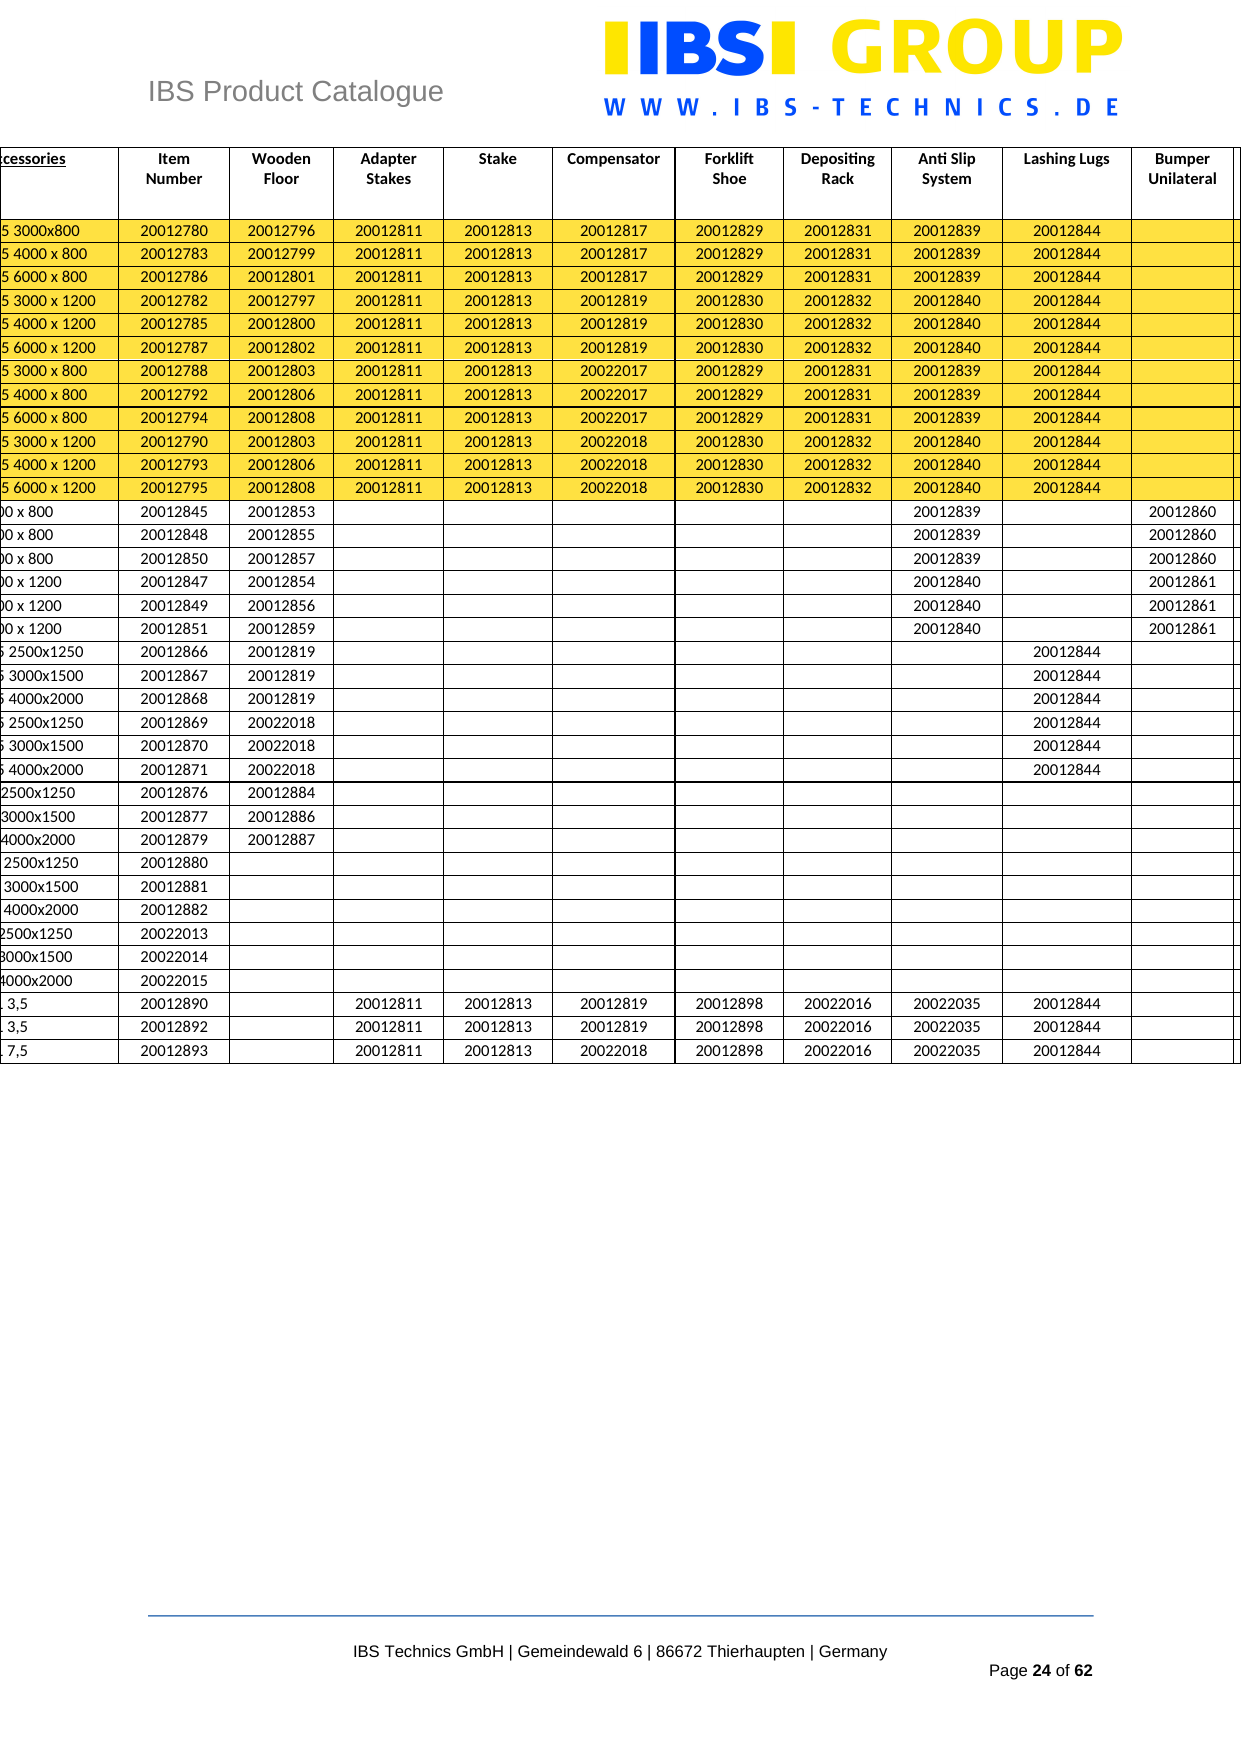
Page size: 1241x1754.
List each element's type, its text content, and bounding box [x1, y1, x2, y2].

table_cell 20022035 [892, 1017, 1002, 1039]
table_cell [1234, 220, 1240, 242]
table_cell 20012844 [1003, 993, 1131, 1016]
table_cell 20012780 [119, 220, 229, 242]
table_cell IPS Type TR 4000x2000 [1, 970, 118, 992]
table_cell LPS Type 6000 x 1200 [1, 618, 118, 641]
table_cell IPS Type OR 4000x2000 [1, 829, 118, 852]
table_cell [1234, 946, 1240, 969]
table_header Item Number [119, 148, 229, 219]
table_cell [444, 946, 552, 969]
table_cell 20012844 [1003, 290, 1131, 313]
table_cell LGW Type 7,5 6000 x 800 [1, 408, 118, 430]
table_cell 20012839 [892, 267, 1002, 289]
table_cell 20012844 [1003, 454, 1131, 477]
table_cell LPS Type 4000 x 800 [1, 525, 118, 547]
table_cell LGW Type 3,5 3000 x 1200 [1, 290, 118, 313]
table_cell [784, 712, 891, 734]
table_cell [334, 806, 443, 828]
table_cell 20012884 [230, 783, 333, 805]
table_cell 20012817 [553, 243, 674, 266]
table_cell 20012811 [334, 361, 443, 383]
table_cell 20012832 [784, 454, 891, 477]
table_cell 20022018 [230, 759, 333, 781]
table_cell 20012839 [892, 243, 1002, 266]
table_cell IPW Type 3,5 4000x2000 [1, 689, 118, 711]
table_cell 20012830 [676, 337, 783, 359]
table_cell [444, 829, 552, 852]
table_cell 20012811 [334, 408, 443, 430]
table_cell [1234, 1017, 1240, 1039]
table_cell 20012813 [444, 361, 552, 383]
table_cell 20012813 [444, 220, 552, 242]
table_cell 20012806 [230, 384, 333, 406]
table_cell [892, 900, 1002, 922]
table_cell [230, 1017, 333, 1039]
table_cell IPW Type 3,5 2500x1250 [1, 642, 118, 664]
table_cell 20012811 [334, 267, 443, 289]
table_cell [676, 923, 783, 945]
table_cell IPS Type TR 3000x1500 [1, 946, 118, 969]
table_cell 20012782 [119, 290, 229, 313]
table_cell [1132, 220, 1233, 242]
table_cell [1234, 314, 1240, 336]
table_cell 20012813 [444, 478, 552, 500]
table_header Lashing Lugs [1003, 148, 1131, 219]
table_cell LGW Type 7,5 3000 x 1200 [1, 431, 118, 453]
table_cell [676, 829, 783, 852]
table_cell [784, 525, 891, 547]
table_cell [676, 783, 783, 805]
table_cell 20012839 [892, 548, 1002, 570]
table_cell 20012813 [444, 1017, 552, 1039]
table_cell 20012790 [119, 431, 229, 453]
table_cell 20012839 [892, 525, 1002, 547]
table_cell [444, 712, 552, 734]
table_cell 20012855 [230, 525, 333, 547]
table_cell [444, 501, 552, 523]
table_cell 20012845 [119, 501, 229, 523]
table_cell [1132, 408, 1233, 430]
table_cell 20012859 [230, 618, 333, 641]
table_cell [230, 970, 333, 992]
table_cell 20012811 [334, 314, 443, 336]
table_cell 20012880 [119, 853, 229, 875]
table_cell 20012867 [119, 665, 229, 688]
table_header Stake [444, 148, 552, 219]
table_cell [1132, 1017, 1233, 1039]
table_cell [334, 595, 443, 617]
table_cell 20012844 [1003, 642, 1131, 664]
table_cell 20012844 [1003, 361, 1131, 383]
table_cell 20012868 [119, 689, 229, 711]
table_cell 20012793 [119, 454, 229, 477]
table_cell [1234, 689, 1240, 711]
table_cell [444, 736, 552, 758]
table_cell [553, 548, 674, 570]
table_cell 20012817 [553, 220, 674, 242]
table_cell [444, 759, 552, 781]
table_cell LGW Type 3,5 3000x800 [1, 220, 118, 242]
table_cell 20012840 [892, 595, 1002, 617]
table_cell [784, 806, 891, 828]
table_cell 20012813 [444, 384, 552, 406]
table_cell EPW Type 5L 7,5 [1, 1040, 118, 1063]
table_cell [892, 736, 1002, 758]
table_cell [892, 665, 1002, 688]
table_cell [1234, 712, 1240, 734]
table_cell [1132, 665, 1233, 688]
table_cell 20012811 [334, 993, 443, 1016]
table_cell [676, 900, 783, 922]
table_cell 20012844 [1003, 384, 1131, 406]
table_cell [676, 548, 783, 570]
table_header Wooden Floor [230, 148, 333, 219]
table_cell LGW Type 7,5 4000 x 1200 [1, 454, 118, 477]
table_cell LGW Type 7,5 3000 x 800 [1, 361, 118, 383]
table_cell 20012785 [119, 314, 229, 336]
table_cell 20012849 [119, 595, 229, 617]
table_cell 20012829 [676, 384, 783, 406]
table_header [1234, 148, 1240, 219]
table_cell 20012819 [553, 337, 674, 359]
table_cell [553, 689, 674, 711]
table_cell 20022017 [553, 361, 674, 383]
table_cell [334, 712, 443, 734]
table_cell 20012819 [553, 993, 674, 1016]
table_cell [230, 1040, 333, 1063]
table_cell 20022035 [892, 993, 1002, 1016]
table_cell [892, 783, 1002, 805]
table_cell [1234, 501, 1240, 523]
table_cell 20012829 [676, 243, 783, 266]
table_cell [444, 548, 552, 570]
table_cell LGW Type 7,5 4000 x 800 [1, 384, 118, 406]
table_cell [676, 689, 783, 711]
table_cell [1234, 876, 1240, 898]
table_cell 20012797 [230, 290, 333, 313]
table_cell [892, 712, 1002, 734]
table_cell 20012794 [119, 408, 229, 430]
table_cell 20012832 [784, 431, 891, 453]
table_cell 20012788 [119, 361, 229, 383]
table_cell IPW Type 7,5 4000x2000 [1, 759, 118, 781]
table_cell [1132, 314, 1233, 336]
table_cell [1132, 243, 1233, 266]
table_cell 20012840 [892, 618, 1002, 641]
table_header Forklift Shoe [676, 148, 783, 219]
table_cell 20022016 [784, 1040, 891, 1063]
table_cell 20012831 [784, 384, 891, 406]
table_cell 20012844 [1003, 314, 1131, 336]
table_cell 20012856 [230, 595, 333, 617]
table_cell 20012892 [119, 1017, 229, 1039]
table_cell [1234, 783, 1240, 805]
table_cell 20012857 [230, 548, 333, 570]
table_cell [892, 689, 1002, 711]
table_cell 20012829 [676, 408, 783, 430]
table_header Overview Accessories MHS Type [1, 148, 118, 219]
table_cell [553, 829, 674, 852]
table_cell LGW Type 3,5 6000 x 1200 [1, 337, 118, 359]
table_cell [892, 876, 1002, 898]
table_cell [1234, 361, 1240, 383]
table_cell [1003, 525, 1131, 547]
table_cell [230, 853, 333, 875]
table_cell [676, 712, 783, 734]
table_cell 20012813 [444, 993, 552, 1016]
table_cell 20012844 [1003, 243, 1131, 266]
table_cell 20012840 [892, 290, 1002, 313]
table_cell 20012844 [1003, 220, 1131, 242]
table_cell 20012811 [334, 478, 443, 500]
table_cell [1234, 431, 1240, 453]
table_cell [1132, 290, 1233, 313]
table_cell [784, 501, 891, 523]
table_cell 20012840 [892, 337, 1002, 359]
table_cell [553, 642, 674, 664]
table_cell [1234, 454, 1240, 477]
table_cell [334, 970, 443, 992]
table_cell LGW Type 3,5 4000 x 1200 [1, 314, 118, 336]
table_cell 20012786 [119, 267, 229, 289]
table_cell 20012832 [784, 290, 891, 313]
table_cell 20012808 [230, 408, 333, 430]
table_cell [553, 970, 674, 992]
table_cell [1234, 993, 1240, 1016]
table_cell [444, 595, 552, 617]
table_cell [1234, 923, 1240, 945]
table_cell 20012844 [1003, 736, 1131, 758]
table_cell 20012811 [334, 290, 443, 313]
table_cell [334, 876, 443, 898]
table_cell [334, 665, 443, 688]
table_cell [553, 525, 674, 547]
table_cell [1132, 478, 1233, 500]
table_cell [334, 946, 443, 969]
table_cell 20012860 [1132, 501, 1233, 523]
table_cell [676, 806, 783, 828]
table_cell 20012882 [119, 900, 229, 922]
table_cell [1003, 923, 1131, 945]
table_cell [444, 900, 552, 922]
table_cell [1132, 454, 1233, 477]
table_cell [784, 642, 891, 664]
table_cell [334, 900, 443, 922]
table_cell 20012860 [1132, 548, 1233, 570]
table_cell 20012866 [119, 642, 229, 664]
table_header Adapter Stakes [334, 148, 443, 219]
table_cell [1003, 548, 1131, 570]
table_cell 20012819 [553, 290, 674, 313]
table_cell [553, 923, 674, 945]
table_cell 20022014 [119, 946, 229, 969]
table_cell 20012881 [119, 876, 229, 898]
table_cell [1003, 946, 1131, 969]
table_cell [444, 876, 552, 898]
table_cell [553, 759, 674, 781]
table_cell [676, 736, 783, 758]
table_cell [553, 501, 674, 523]
table_cell 20012840 [892, 454, 1002, 477]
table_cell [1132, 712, 1233, 734]
table_cell [784, 783, 891, 805]
table_cell [553, 853, 674, 875]
table_cell [553, 783, 674, 805]
table_cell 20012861 [1132, 571, 1233, 594]
table_cell 20012829 [676, 361, 783, 383]
table_cell 20012830 [676, 290, 783, 313]
table_cell 20012898 [676, 1017, 783, 1039]
table_cell 20012801 [230, 267, 333, 289]
table_cell [784, 571, 891, 594]
table_cell [334, 642, 443, 664]
table_cell 20012803 [230, 361, 333, 383]
table_cell 20012860 [1132, 525, 1233, 547]
table_cell [334, 501, 443, 523]
table_cell 20022016 [784, 993, 891, 1016]
table_cell [892, 946, 1002, 969]
table_cell [1234, 642, 1240, 664]
table_cell [1132, 783, 1233, 805]
table_cell 20012808 [230, 478, 333, 500]
table_cell 20012890 [119, 993, 229, 1016]
table_cell [1003, 571, 1131, 594]
table_cell [1234, 243, 1240, 266]
table_cell 20022018 [230, 736, 333, 758]
table_cell [676, 853, 783, 875]
table_cell 20012870 [119, 736, 229, 758]
table_cell [676, 946, 783, 969]
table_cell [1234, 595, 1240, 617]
table_cell [553, 876, 674, 898]
table_cell 20012829 [676, 267, 783, 289]
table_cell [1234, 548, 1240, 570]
table_header Bumper Unilateral [1132, 148, 1233, 219]
table_cell 20012844 [1003, 759, 1131, 781]
table_cell [1234, 853, 1240, 875]
table_cell [553, 712, 674, 734]
table_cell [784, 923, 891, 945]
table_cell [1234, 384, 1240, 406]
table_cell 20012829 [676, 220, 783, 242]
table_cell [1132, 993, 1233, 1016]
table_cell 20012811 [334, 337, 443, 359]
table_cell 20012840 [892, 478, 1002, 500]
table_cell EPW Type 3L 3,5 [1, 993, 118, 1016]
table_cell [334, 759, 443, 781]
table_cell IPS Type OR 2500x1250 [1, 783, 118, 805]
table_cell [1234, 1040, 1240, 1063]
table_cell 20012813 [444, 408, 552, 430]
table_cell 20012898 [676, 993, 783, 1016]
table_cell 20012819 [553, 1017, 674, 1039]
table_cell [444, 665, 552, 688]
table_cell 20012886 [230, 806, 333, 828]
table_cell 20012839 [892, 384, 1002, 406]
table_cell 20012850 [119, 548, 229, 570]
table_cell [1234, 806, 1240, 828]
table_cell 20012871 [119, 759, 229, 781]
picture [596, 6, 1132, 132]
table_cell [1132, 736, 1233, 758]
table_cell LPS Type 3000 x 800 [1, 501, 118, 523]
table_cell [1234, 759, 1240, 781]
table_cell 20012800 [230, 314, 333, 336]
table_cell [676, 970, 783, 992]
table_cell [1003, 900, 1131, 922]
table_cell [553, 665, 674, 688]
table_cell [444, 642, 552, 664]
table_cell [892, 759, 1002, 781]
table_cell 20012831 [784, 361, 891, 383]
table_cell [784, 970, 891, 992]
table_cell [444, 571, 552, 594]
table_cell 20012803 [230, 431, 333, 453]
table_cell 20012830 [676, 431, 783, 453]
table_header Compensator [553, 148, 674, 219]
table_cell [230, 993, 333, 1016]
table_cell 20012811 [334, 454, 443, 477]
table_cell 20012813 [444, 267, 552, 289]
table_cell [676, 595, 783, 617]
table_cell [1132, 1040, 1233, 1063]
table_cell [784, 853, 891, 875]
table_cell [1234, 267, 1240, 289]
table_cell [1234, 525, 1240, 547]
table_cell [1132, 900, 1233, 922]
table_cell 20012817 [553, 267, 674, 289]
table_cell 20022018 [553, 431, 674, 453]
table_cell 20012813 [444, 314, 552, 336]
table_cell [892, 923, 1002, 945]
table_cell [444, 806, 552, 828]
table_cell 20012844 [1003, 1017, 1131, 1039]
table_cell 20022018 [553, 478, 674, 500]
table_cell [1003, 806, 1131, 828]
table_cell 20012853 [230, 501, 333, 523]
table_cell IPS Type MR 3000x1500 [1, 876, 118, 898]
table_cell [676, 501, 783, 523]
table_cell [444, 525, 552, 547]
table_cell [334, 548, 443, 570]
table_header Anti Slip System [892, 148, 1002, 219]
table_cell [1132, 361, 1233, 383]
table_cell [444, 689, 552, 711]
table_cell [553, 946, 674, 969]
table_cell 20012839 [892, 501, 1002, 523]
table_cell 20012831 [784, 220, 891, 242]
table_cell EPW Type 4L 3,5 [1, 1017, 118, 1039]
table_cell 20012813 [444, 431, 552, 453]
table_cell 20012813 [444, 454, 552, 477]
table_cell 20012844 [1003, 408, 1131, 430]
table_cell [334, 923, 443, 945]
table_cell 20022016 [784, 1017, 891, 1039]
table_cell IPS Type OR 3000x1500 [1, 806, 118, 828]
table_cell [553, 736, 674, 758]
table_cell [334, 829, 443, 852]
table_cell 20012811 [334, 384, 443, 406]
table_cell [553, 618, 674, 641]
table_cell [784, 689, 891, 711]
table_cell [676, 642, 783, 664]
table_cell 20022018 [553, 454, 674, 477]
table_cell 20012819 [230, 665, 333, 688]
table_cell [1132, 267, 1233, 289]
table_cell LGW Type 3,5 6000 x 800 [1, 267, 118, 289]
table_cell 20012830 [676, 478, 783, 500]
table_cell [1234, 478, 1240, 500]
table_cell [230, 900, 333, 922]
table_cell [784, 876, 891, 898]
table_cell 20012844 [1003, 1040, 1131, 1063]
table_cell 20012831 [784, 408, 891, 430]
table_cell [334, 853, 443, 875]
table_cell IPS Type TR 2500x1250 [1, 923, 118, 945]
table_cell [444, 923, 552, 945]
table_cell 20022017 [553, 384, 674, 406]
table_cell 20012787 [119, 337, 229, 359]
table_cell 20012811 [334, 220, 443, 242]
table_cell 20012832 [784, 314, 891, 336]
table_cell [444, 618, 552, 641]
table_cell 20012844 [1003, 267, 1131, 289]
table_cell 20012879 [119, 829, 229, 852]
table_cell [334, 571, 443, 594]
table_cell [784, 946, 891, 969]
table_cell 20012832 [784, 337, 891, 359]
table_cell 20012799 [230, 243, 333, 266]
table_cell IPW Type 7,5 3000x1500 [1, 736, 118, 758]
table_cell [784, 900, 891, 922]
table_cell 20012840 [892, 431, 1002, 453]
table_cell 20012861 [1132, 595, 1233, 617]
table_header Depositing Rack [784, 148, 891, 219]
table_cell [784, 548, 891, 570]
table_cell 20012831 [784, 267, 891, 289]
table_cell IPS Type MR 4000x2000 [1, 900, 118, 922]
table_cell [444, 853, 552, 875]
table_cell 20012811 [334, 431, 443, 453]
table_cell LPS Type 6000 x 800 [1, 548, 118, 570]
table_cell IPW Type 3,5 3000x1500 [1, 665, 118, 688]
table_cell [1132, 759, 1233, 781]
table_cell [676, 876, 783, 898]
table_cell 20012844 [1003, 431, 1131, 453]
table_cell LPS Type 3000 x 1200 [1, 571, 118, 594]
table_cell 20012844 [1003, 689, 1131, 711]
table_cell 20012861 [1132, 618, 1233, 641]
table_cell [784, 595, 891, 617]
table_cell [1234, 736, 1240, 758]
table_cell 20012811 [334, 1040, 443, 1063]
table_cell [1234, 337, 1240, 359]
table_cell [1132, 689, 1233, 711]
table_cell 20012819 [230, 689, 333, 711]
table_cell [892, 642, 1002, 664]
table_cell 20012844 [1003, 712, 1131, 734]
table_cell [1003, 829, 1131, 852]
table_cell [1234, 970, 1240, 992]
table_cell 20012854 [230, 571, 333, 594]
table_cell 20012796 [230, 220, 333, 242]
table_cell [334, 783, 443, 805]
table_cell [1132, 806, 1233, 828]
table_cell IPW Type 7,5 2500x1250 [1, 712, 118, 734]
table_cell [230, 923, 333, 945]
table_cell 20012813 [444, 337, 552, 359]
table_cell [334, 618, 443, 641]
table_cell [1003, 970, 1131, 992]
table_cell [553, 900, 674, 922]
table_cell 20012806 [230, 454, 333, 477]
table_cell [553, 595, 674, 617]
table_cell 20012840 [892, 314, 1002, 336]
table_cell 20012813 [444, 243, 552, 266]
table_cell [230, 946, 333, 969]
table_cell 20012869 [119, 712, 229, 734]
table_cell [676, 571, 783, 594]
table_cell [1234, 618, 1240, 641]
table_cell 20012819 [553, 314, 674, 336]
table_cell 20012813 [444, 290, 552, 313]
table_cell [230, 876, 333, 898]
table_cell [1132, 946, 1233, 969]
table_cell [1132, 970, 1233, 992]
table_cell 20012876 [119, 783, 229, 805]
table_cell 20012783 [119, 243, 229, 266]
table_cell LGW Type 7,5 6000 x 1200 [1, 478, 118, 500]
table_cell 20012813 [444, 1040, 552, 1063]
table_cell 20012795 [119, 478, 229, 500]
table_cell 20012839 [892, 220, 1002, 242]
table_cell 20012851 [119, 618, 229, 641]
table_cell 20022035 [892, 1040, 1002, 1063]
table_cell 20012847 [119, 571, 229, 594]
table_cell [553, 571, 674, 594]
table_cell 20012877 [119, 806, 229, 828]
table_cell [1234, 290, 1240, 313]
table_cell [1132, 431, 1233, 453]
table_cell 20012830 [676, 454, 783, 477]
table_cell [784, 618, 891, 641]
table_cell [1003, 853, 1131, 875]
table_cell 20012811 [334, 243, 443, 266]
table_cell 20012792 [119, 384, 229, 406]
table_cell [1003, 876, 1131, 898]
table_cell 20012887 [230, 829, 333, 852]
table_cell [784, 736, 891, 758]
table_cell [1003, 618, 1131, 641]
table_cell [892, 829, 1002, 852]
table_cell 20022017 [553, 408, 674, 430]
table_cell [1234, 900, 1240, 922]
table_cell [1132, 829, 1233, 852]
table_cell [1132, 384, 1233, 406]
table_cell 20012898 [676, 1040, 783, 1063]
table_cell 20012819 [230, 642, 333, 664]
table_cell [444, 783, 552, 805]
table_cell [1003, 595, 1131, 617]
table_cell 20012802 [230, 337, 333, 359]
table_cell 20012839 [892, 408, 1002, 430]
table_cell 20012844 [1003, 478, 1131, 500]
table_cell 20012811 [334, 1017, 443, 1039]
table_cell 20012848 [119, 525, 229, 547]
table_cell [1234, 665, 1240, 688]
table_cell [444, 970, 552, 992]
table_cell 20012831 [784, 243, 891, 266]
table_cell LPS Type 4000 x 1200 [1, 595, 118, 617]
table_cell 20012839 [892, 361, 1002, 383]
table_cell [892, 970, 1002, 992]
table_cell [784, 759, 891, 781]
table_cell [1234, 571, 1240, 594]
table_cell [334, 736, 443, 758]
table_cell [334, 689, 443, 711]
table_cell 20022013 [119, 923, 229, 945]
table_cell 20012893 [119, 1040, 229, 1063]
table_cell [1132, 923, 1233, 945]
table_cell 20022018 [553, 1040, 674, 1063]
table_cell 20022018 [230, 712, 333, 734]
table_cell 20022015 [119, 970, 229, 992]
table_cell [1132, 853, 1233, 875]
table_cell [676, 618, 783, 641]
table_cell IPS Type MR 2500x1250 [1, 853, 118, 875]
table_cell [1234, 408, 1240, 430]
table_cell [676, 665, 783, 688]
table_cell [892, 806, 1002, 828]
table_cell [784, 829, 891, 852]
table_cell [1132, 876, 1233, 898]
table_cell [892, 853, 1002, 875]
table_cell [553, 806, 674, 828]
table_cell [1132, 642, 1233, 664]
table_cell [676, 759, 783, 781]
table_cell [676, 525, 783, 547]
table_cell [1003, 501, 1131, 523]
table_cell 20012832 [784, 478, 891, 500]
table_cell 20012844 [1003, 337, 1131, 359]
table_cell [1003, 783, 1131, 805]
table_cell [334, 525, 443, 547]
table_cell 20012840 [892, 571, 1002, 594]
table_cell [1234, 829, 1240, 852]
table_cell [1132, 337, 1233, 359]
table_cell 20012844 [1003, 665, 1131, 688]
table_cell 20012830 [676, 314, 783, 336]
table_cell LGW Type 3,5 4000 x 800 [1, 243, 118, 266]
table_cell [784, 665, 891, 688]
